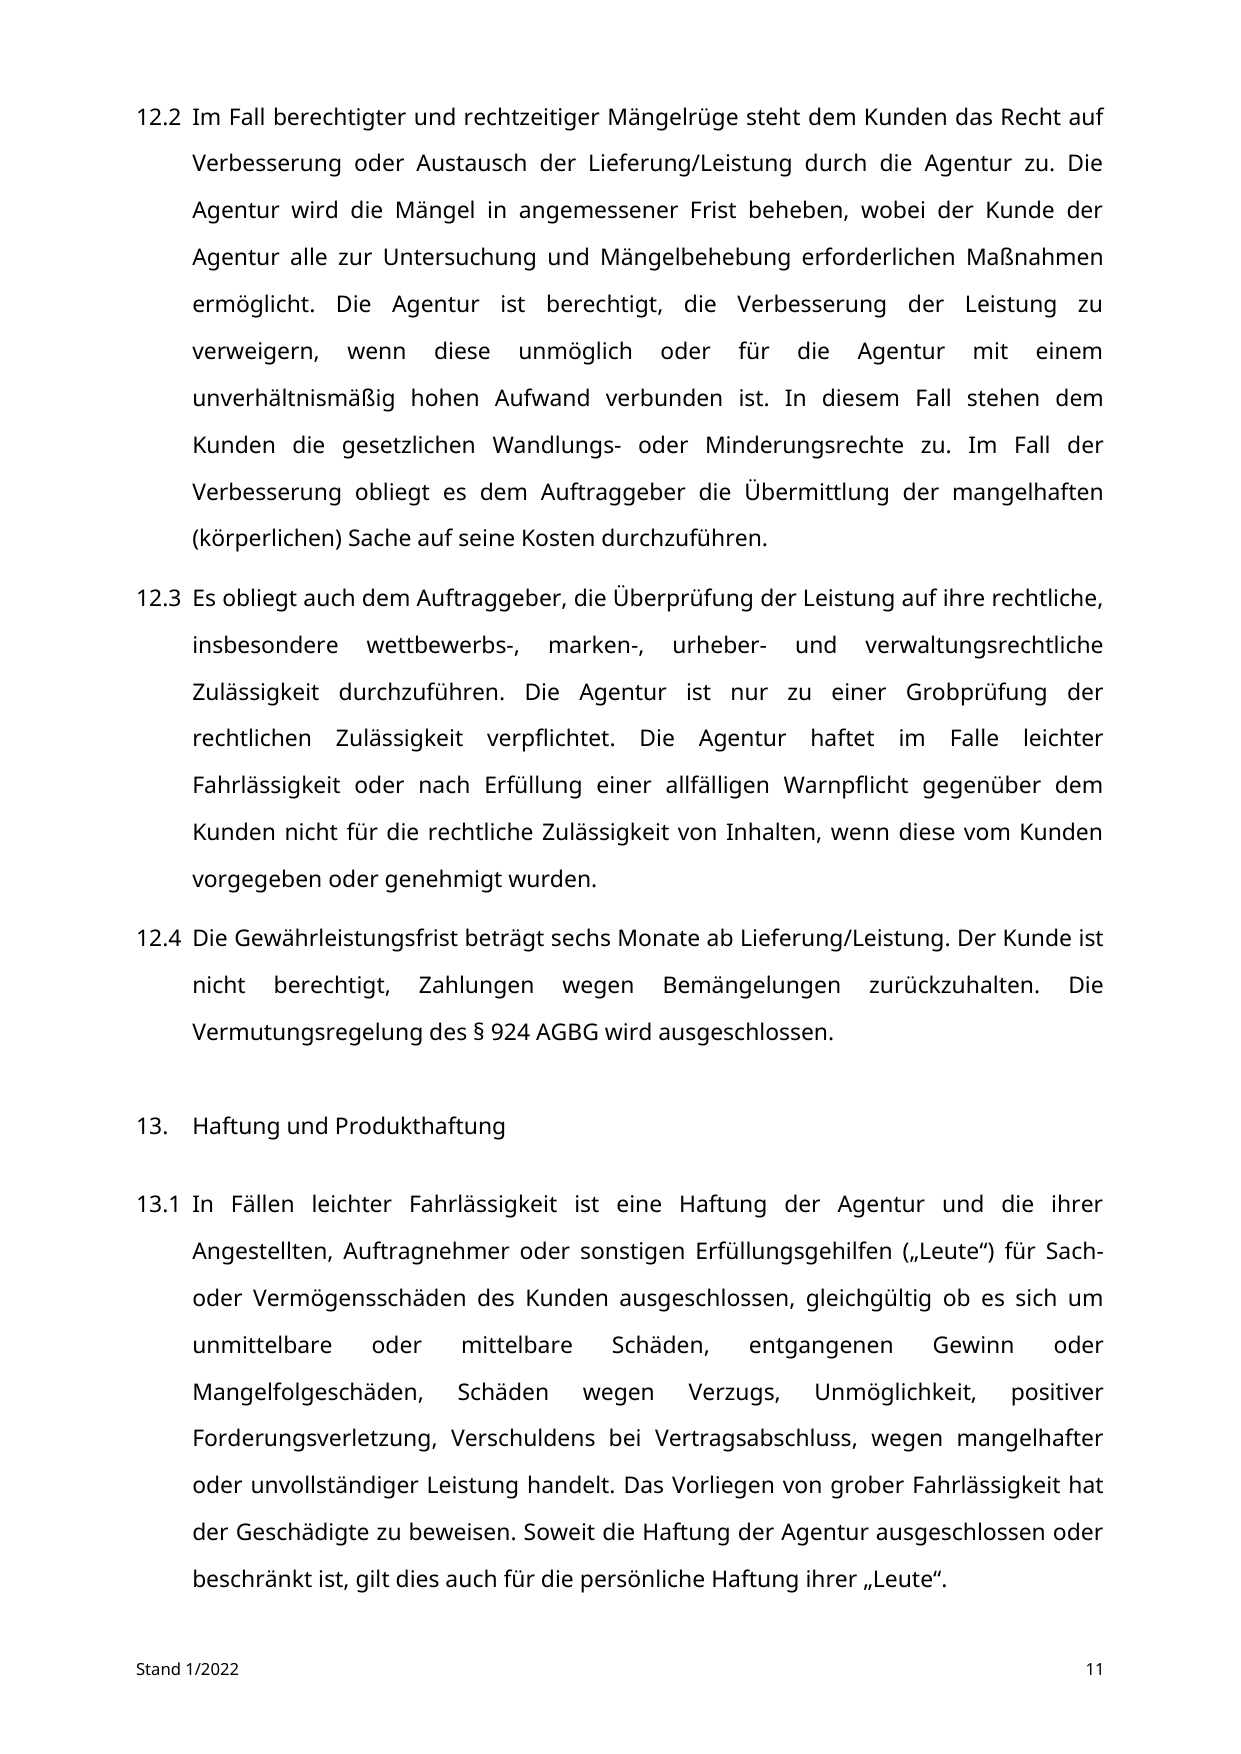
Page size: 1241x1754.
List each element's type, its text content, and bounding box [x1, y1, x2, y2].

text 12.3 Es obliegt auch dem Auftraggeber, die Überprüfung der Leistung auf ihre rechtliche, insbesondere wettbewerbs-, marken-, urheber- und verwaltungsrechtliche Zulässigkeit durchzuführen. Die Agentur ist nur zu einer Grobprüfung der rechtlichen Zulässigkeit verpflichtet. Die Agentur haftet im Falle leichter Fahrlässigkeit oder nach Erfüllung einer allfälligen Warnpflicht gegenüber dem Kunden nicht für die rechtliche Zulässigkeit von Inhalten, wenn diese vom Kunden vorgegeben oder genehmigt wurden. [136, 582, 1104, 894]
text 12.2 Im Fall berechtigter und rechtzeitiger Mängelrüge steht dem Kunden das Recht auf Verbesserung oder Austausch der Lieferung/Leistung durch die Agentur zu. Die Agentur wird die Mängel in angemessener Frist beheben, wobei der Kunde der Agentur alle zur Untersuchung und Mängelbehebung erforderlichen Maßnahmen ermöglicht. Die Agentur ist berechtigt, die Verbesserung der Leistung zu verweigern, wenn diese unmöglich oder für die Agentur mit einem unverhältnismäßig hohen Aufwand verbunden ist. In diesem Fall stehen dem Kunden die gesetzlichen Wandlungs- oder Minderungsrechte zu. Im Fall der Verbesserung obliegt es dem Auftraggeber die Übermittlung der mangelhaften (körperlichen) Sache auf seine Kosten durchzuführen. [136, 100, 1104, 553]
text 13. Haftung und Produkthaftung [136, 1110, 1104, 1141]
text 13.1 In Fällen leichter Fahrlässigkeit ist eine Haftung der Agentur und die ihrer Angestellten, Auftragnehmer oder sonstigen Erfüllungsgehilfen („Leute“) für Sach- oder Vermögensschäden des Kunden ausgeschlossen, gleichgültig ob es sich um unmittelbare oder mittelbare Schäden, entgangenen Gewinn oder Mangelfolgeschäden, Schäden wegen Verzugs, Unmöglichkeit, positiver Forderungsverletzung, Verschuldens bei Vertragsabschluss, wegen mangelhafter oder unvollständiger Leistung handelt. Das Vorliegen von grober Fahrlässigkeit hat der Geschädigte zu beweisen. Soweit die Haftung der Agentur ausgeschlossen oder beschränkt ist, gilt dies auch für die persönliche Haftung ihrer „Leute“. [136, 1188, 1104, 1594]
text 12.4 Die Gewährleistungsfrist beträgt sechs Monate ab Lieferung/Leistung. Der Kunde ist nicht berechtigt, Zahlungen wegen Bemängelungen zurückzuhalten. Die Vermutungsregelung des § 924 AGBG wird ausgeschlossen. [136, 922, 1104, 1047]
